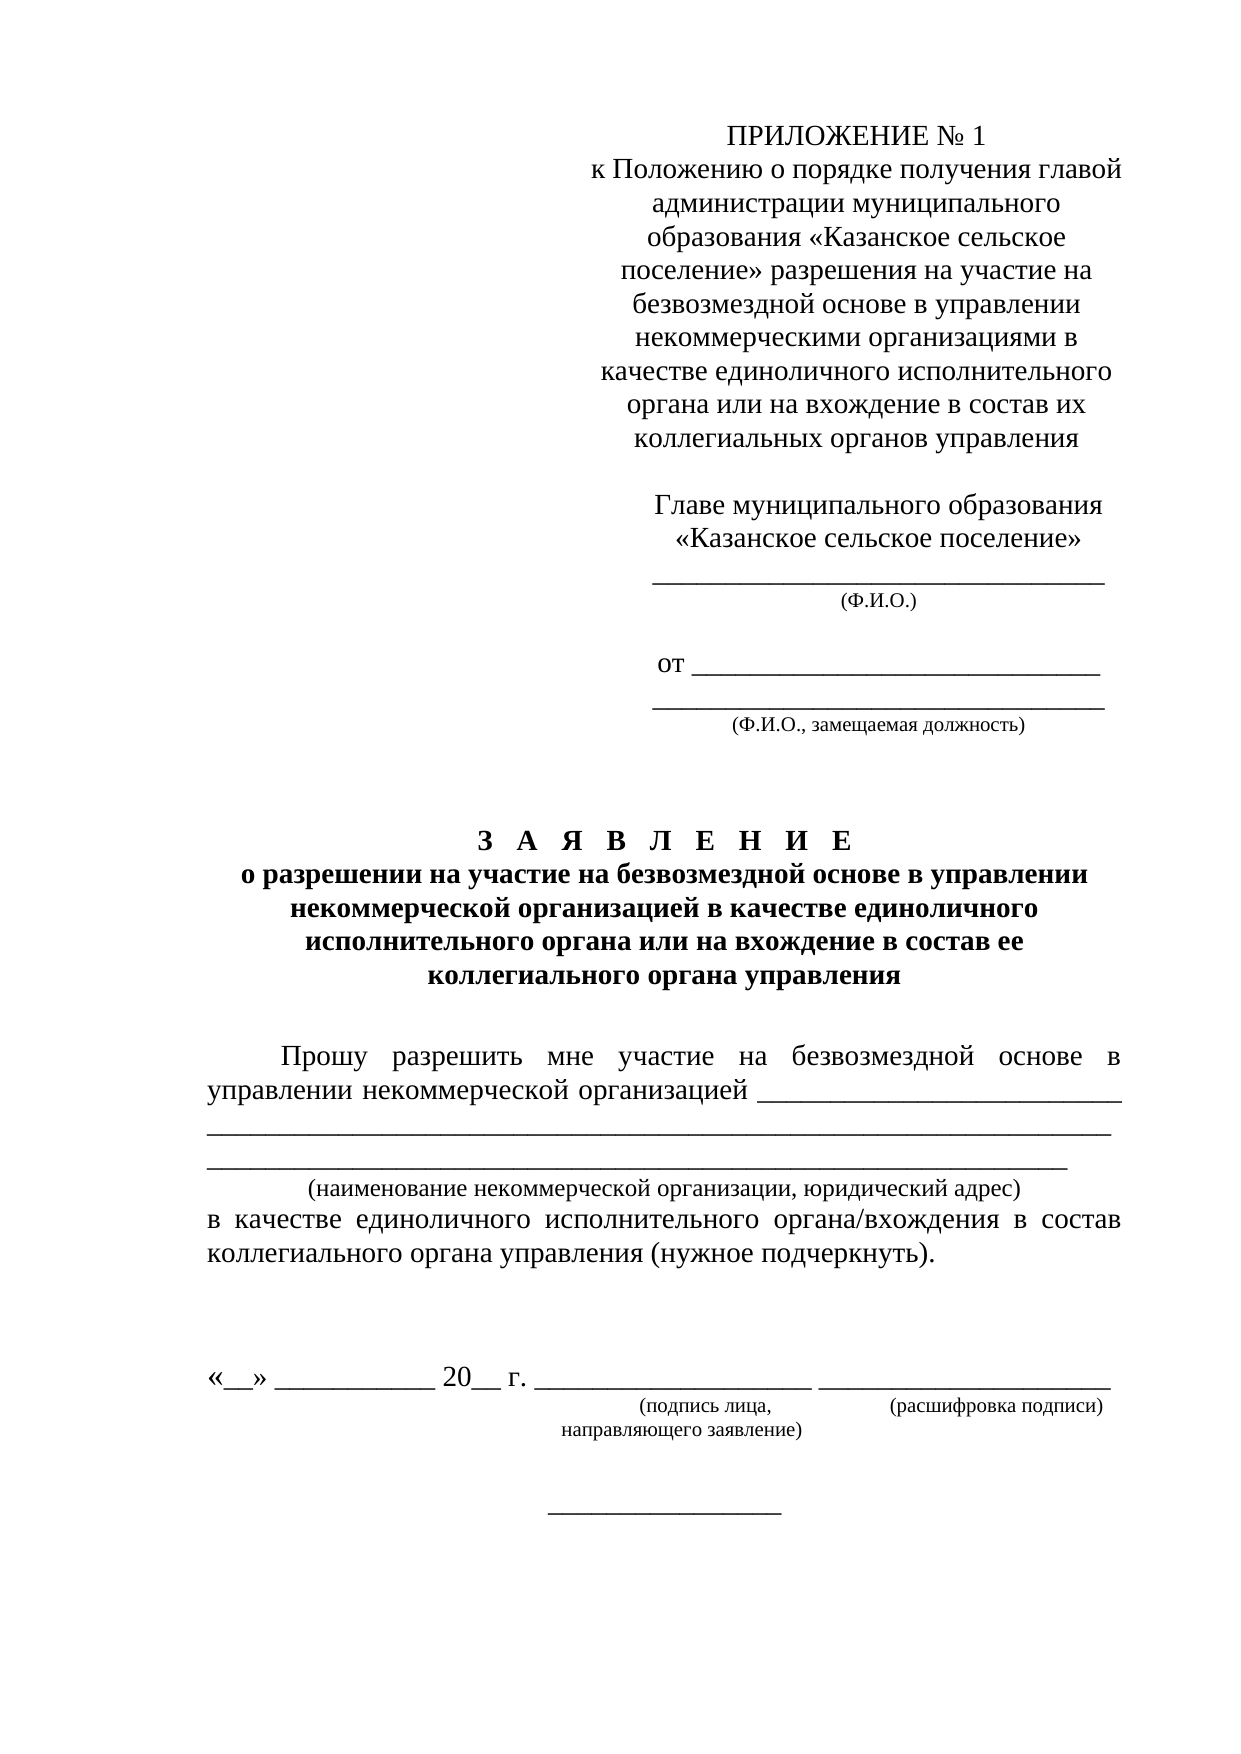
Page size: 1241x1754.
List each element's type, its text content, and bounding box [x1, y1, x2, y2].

text ПРИЛОЖЕНИЕ № 1 [591, 118, 1122, 152]
text ___________________________________________________________ [207, 1139, 1122, 1173]
text З А Я В Л Е Н И Е [207, 823, 1122, 856]
text о разрешении на участие на безвозмездной основе в управлении некоммерческой организацией в качестве единоличного исполнительного органа или на вхождение в состав ее коллегиального органа управления [207, 856, 1122, 990]
text к Положению о порядке получения главой администрации муниципального образования «Казанское сельское поселение» разрешения на участие на безвозмездной основе в управлении некоммерческими организациями в качестве единоличного исполнительного органа или на вхождение в состав их коллегиальных органов управления [591, 152, 1122, 453]
text направляющего заявление) [561, 1417, 1122, 1441]
text «Казанское сельское поселение» [635, 521, 1122, 554]
text ________________ [207, 1484, 1122, 1518]
text _______________________________ [635, 679, 1122, 712]
text (наименование некоммерческой организации, юридический адрес) [207, 1173, 1122, 1201]
text «__» ___________ 20__ г. ___________________ ____________________ [207, 1355, 1122, 1393]
text _______________________________ [635, 554, 1122, 588]
text в качестве единоличного исполнительного органа/вхождения в состав коллегиального органа управления (нужное подчеркнуть). [207, 1201, 1122, 1268]
text (Ф.И.О., замещаемая должность) [635, 712, 1122, 736]
text (подпись лица, (расшифровка подписи) [620, 1393, 1122, 1417]
text Главе муниципального образования [635, 487, 1122, 521]
text Прошу разрешить мне участие на безвозмездной основе в управлении некоммерческой организацией _________________________ ______________________________________________________________ [207, 1038, 1122, 1139]
text (Ф.И.О.) [635, 588, 1122, 612]
text от ____________________________ [635, 645, 1122, 679]
